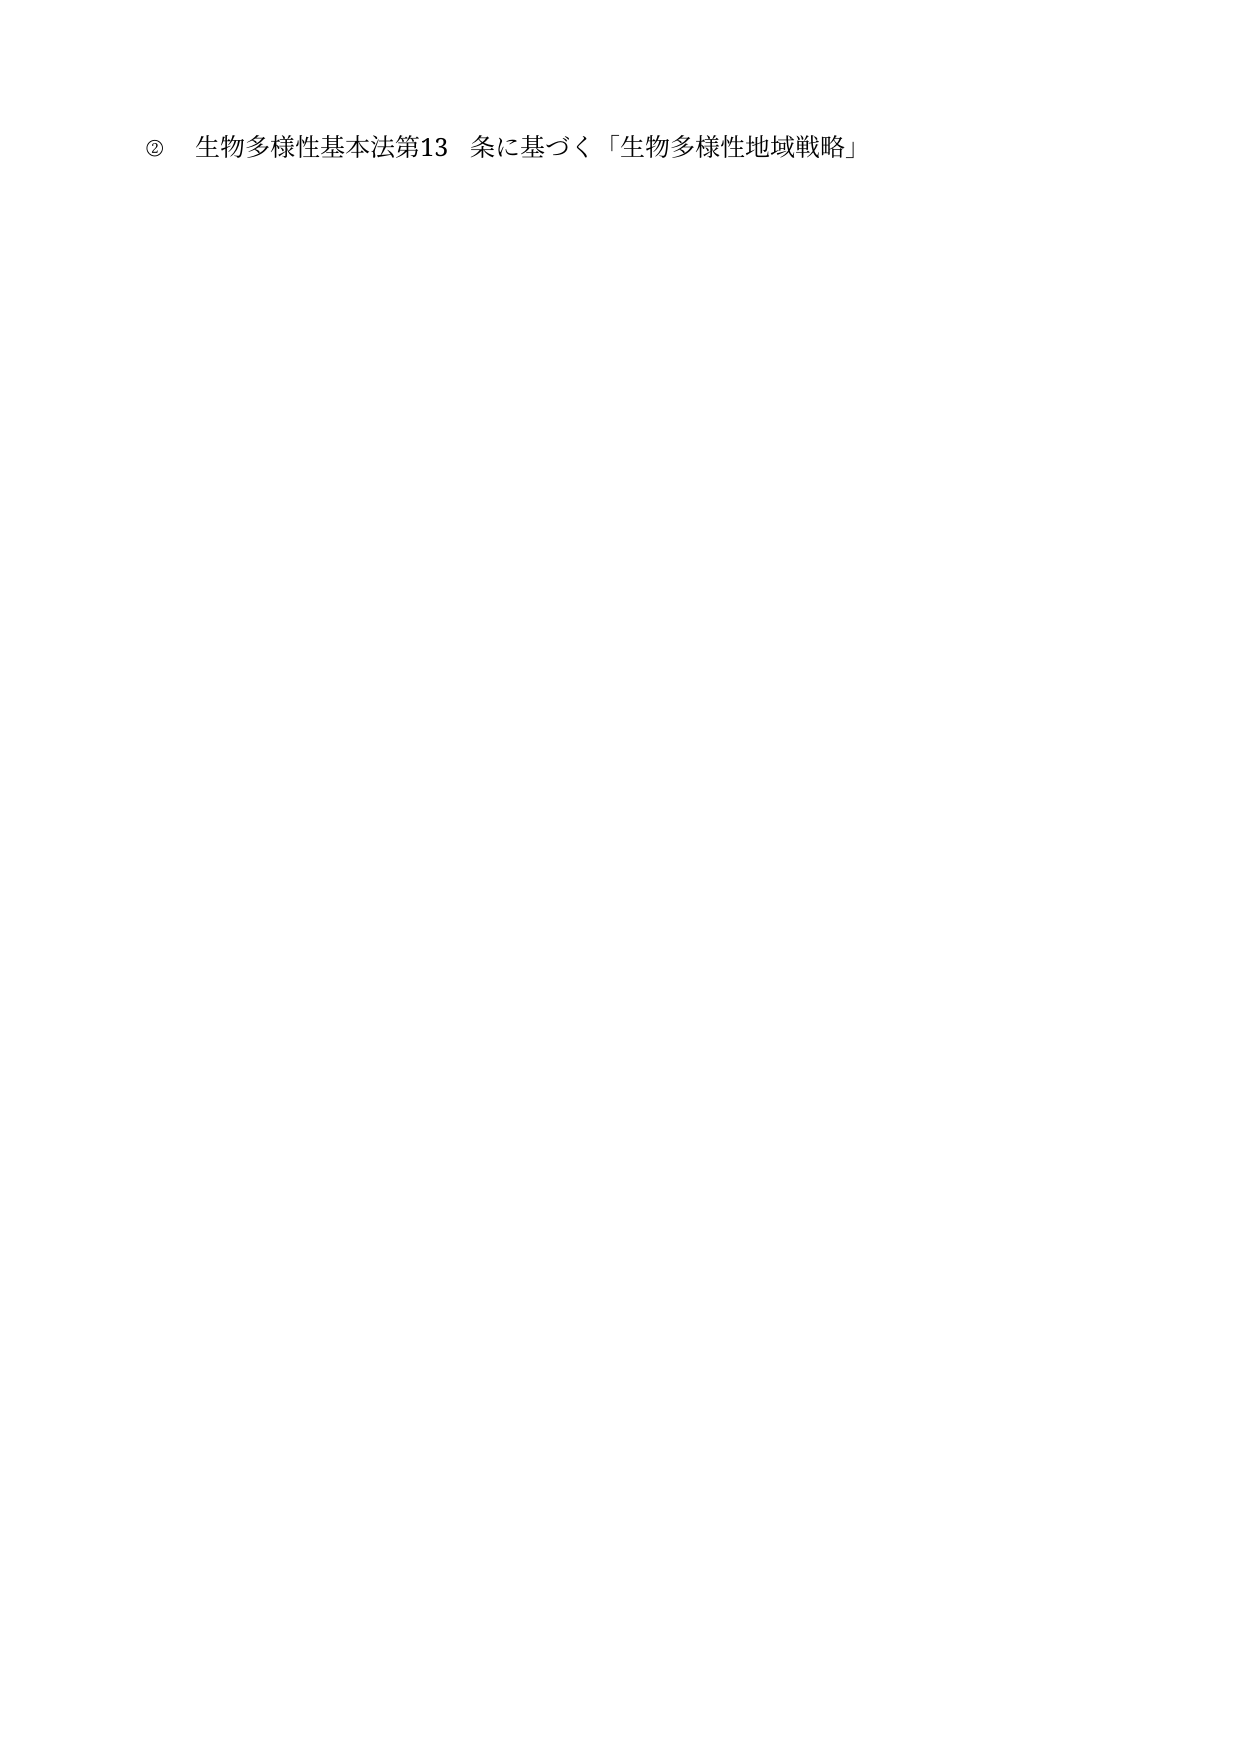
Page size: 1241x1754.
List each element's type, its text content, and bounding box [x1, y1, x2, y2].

list 生物多様性基本法第13条に基づく「生物多様性地域戦略」 [145, 127, 1120, 164]
